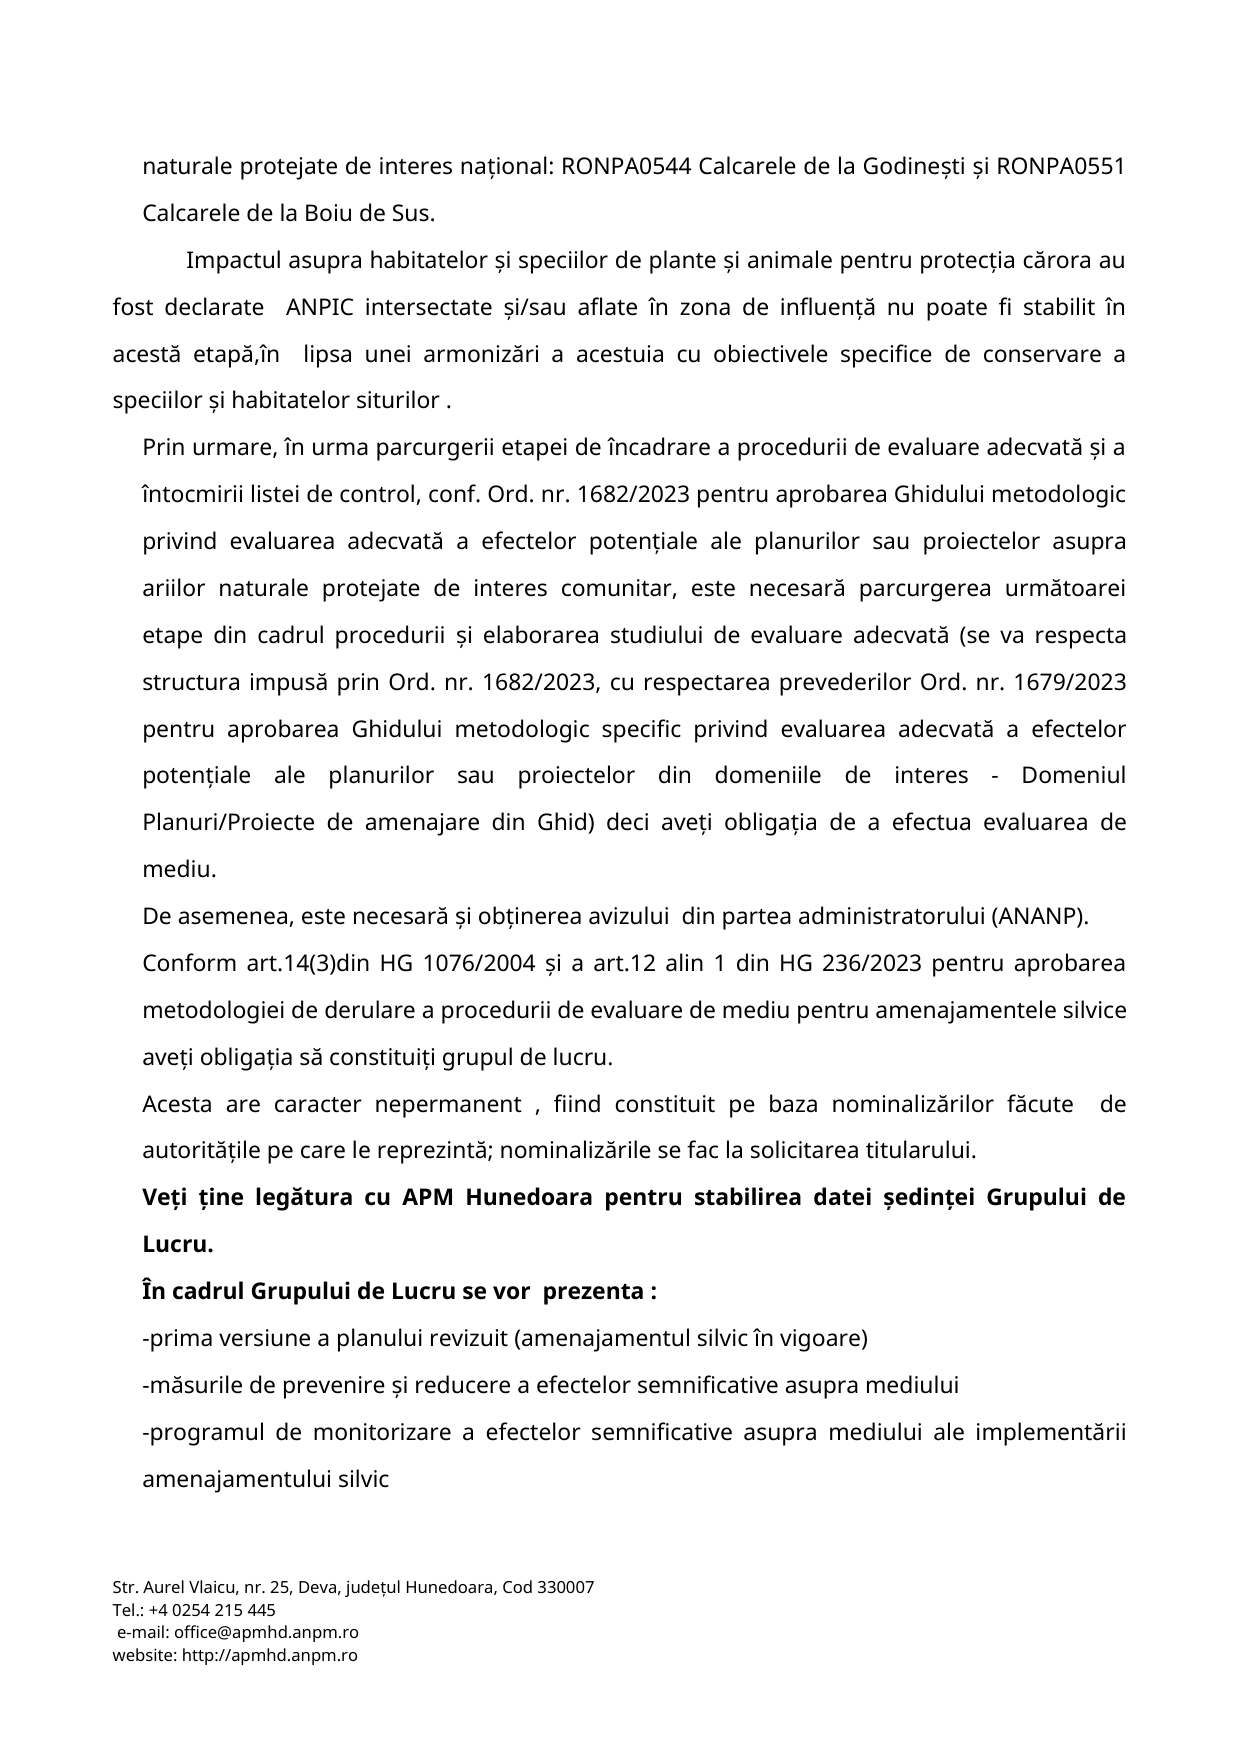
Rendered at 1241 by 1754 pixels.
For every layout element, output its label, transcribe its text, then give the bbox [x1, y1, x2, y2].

text Conform art.14(3)din HG 1076/2004 şi a art.12 alin 1 din HG 236/2023 pentru aprobarea metodologiei de derulare a procedurii de evaluare de mediu pentru amenajamentele silvice aveţi obligaţia să constituiţi grupul de lucru. [142, 947, 1128, 1072]
text -prima versiune a planului revizuit (amenajamentul silvic în vigoare) [142, 1322, 1128, 1353]
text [142, 150, 1128, 228]
text Prin urmare, în urma parcurgerii etapei de încadrare a procedurii de evaluare adecvată şi a întocmirii listei de control, conf. Ord. nr. 1682/2023 pentru aprobarea Ghidului metodologic privind evaluarea adecvată a efectelor potenţiale ale planurilor sau proiectelor asupra ariilor naturale protejate de interes comunitar, este necesară parcurgerea următoarei etape din cadrul procedurii și elaborarea studiului de evaluare adecvată (se va respecta structura impusă prin Ord. nr. 1682/2023, cu respectarea prevederilor Ord. nr. 1679/2023 pentru aprobarea Ghidului metodologic specific privind evaluarea adecvată a efectelor potenţiale ale planurilor sau proiectelor din domeniile de interes - Domeniul Planuri/Proiecte de amenajare din Ghid) deci aveţi obligaţia de a efectua evaluarea de mediu. [142, 431, 1128, 884]
text Acesta are caracter nepermanent , fiind constituit pe baza nominalizărilor făcute de autorităţile pe care le reprezintă; nominalizările se fac la solicitarea titularului. [142, 1087, 1128, 1166]
text Impactul asupra habitatelor şi speciilor de plante şi animale pentru protecţia cărora au fost declarate ANPIC intersectate şi/sau aflate în zona de influenţă nu poate fi stabilit în acestă etapă,în lipsa unei armonizări a acestuia cu obiectivele specifice de conservare a speciilor şi habitatelor siturilor . [112, 244, 1128, 416]
text -măsurile de prevenire şi reducere a efectelor semnificative asupra mediului [142, 1369, 1128, 1400]
text Veţi ţine legătura cu APM Hunedoara pentru stabilirea datei şedinţei Grupului de Lucru. [142, 1181, 1128, 1259]
text -programul de monitorizare a efectelor semnificative asupra mediului ale implementării amenajamentului silvic [142, 1416, 1128, 1494]
text De asemenea, este necesară și obţinerea avizului din partea administratorului (ANANP). [142, 900, 1128, 931]
text În cadrul Grupului de Lucru se vor prezenta : [142, 1275, 1128, 1306]
